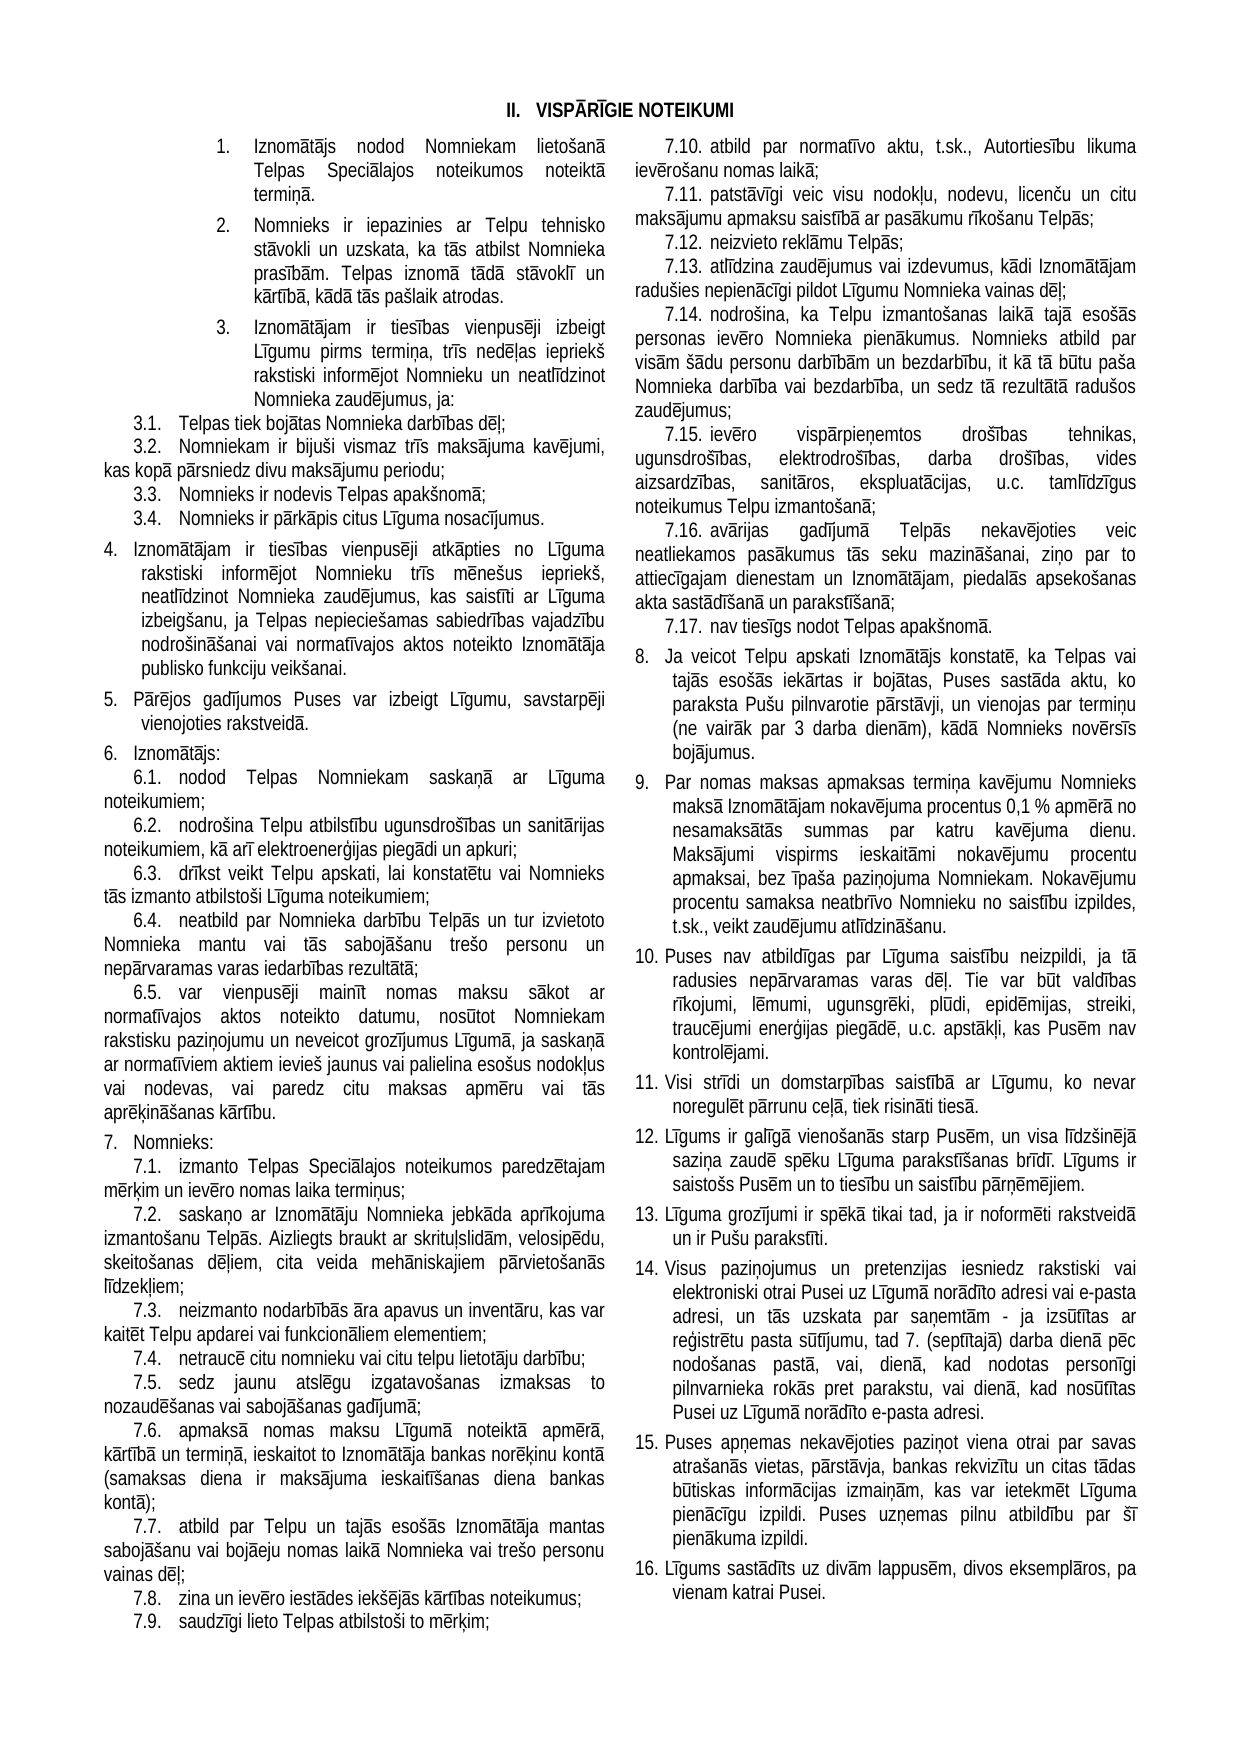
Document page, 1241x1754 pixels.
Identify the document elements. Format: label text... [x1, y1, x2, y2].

list Iznomātājs: [103, 741, 605, 764]
list saskaņo ar Iznomātāju Nomnieka jebkāda aprīkojuma izmantošanu Telpās. Aizliegts braukt ar skrituļslidām, velosipēdu, skeitošanas dēļiem, cita veida mehāniskajiem pārvietošanās līdzekļiem; [103, 1202, 605, 1298]
list atlīdzina zaudējumus vai izdevumus, kādi Iznomātājam radušies nepienācīgi pildot Līgumu Nomnieka vainas dēļ; [635, 254, 1137, 302]
list var vienpusēji mainīt nomas maksu sākot ar normatīvajos aktos noteikto datumu, nosūtot Nomniekam rakstisku paziņojumu un neveicot grozījumus Līgumā, ja saskaņā ar normatīviem aktiem ievieš jaunus vai palielina esošus nodokļus vai nodevas, vai paredz citu maksas apmēru vai tās aprēķināšanas kārtību. [103, 980, 605, 1124]
list atbild par Telpu un tajās esošās Iznomātāja mantas sabojāšanu vai bojāeju nomas laikā Nomnieka vai trešo personu vainas dēļ; [103, 1513, 605, 1585]
list Iznomātājam ir tiesības vienpusēji atkāpties no Līguma rakstiski informējot Nomnieku trīs mēnešus iepriekš, neatlīdzinot Nomnieka zaudējumus, kas saistīti ar Līguma izbeigšanu, ja Telpas nepieciešamas sabiedrības vajadzību nodrošināšanai vai normatīvajos aktos noteikto Iznomātāja publisko funkciju veikšanai. [103, 536, 605, 680]
list Iznomātājs nodod Nomniekam lietošanā Telpas Speciālajos noteikumos noteiktā termiņā. [216, 134, 605, 206]
list nodrošina Telpu atbilstību ugunsdrošības un sanitārijas noteikumiem, kā arī elektroenerģijas piegādi un apkuri; [103, 812, 605, 860]
list Pārējos gadījumos Puses var izbeigt Līgumu, savstarpēji vienojoties rakstveidā. [103, 686, 605, 734]
list drīkst veikt Telpu apskati, lai konstatētu vai Nomnieks tās izmanto atbilstoši Līguma noteikumiem; [103, 860, 605, 908]
list Ja veicot Telpu apskati Iznomātājs konstatē, ka Telpas vai tajās esošās iekārtas ir bojātas, Puses sastāda aktu, ko paraksta Pušu pilnvarotie pārstāvji, un vienojas par termiņu (ne vairāk par 3 darba dienām), kādā Nomnieks novērsīs bojājumus. [635, 644, 1137, 763]
list nodrošina, ka Telpu izmantošanas laikā tajā esošās personas ievēro Nomnieka pienākumus. Nomnieks atbild par visām šādu personu darbībām un bezdarbību, it kā tā būtu paša Nomnieka darbība vai bezdarbība, un sedz tā rezultātā radušos zaudējumus; [635, 302, 1137, 422]
list Par nomas maksas apmaksas termiņa kavējumu Nomnieks maksā Iznomātājam nokavējuma procentus 0,1 % apmērā no nesamaksātās summas par katru kavējuma dienu. Maksājumi vispirms ieskaitāmi nokavējumu procentu apmaksai, bez īpaša paziņojuma Nomniekam. Nokavējumu procentu samaksa neatbrīvo Nomnieku no saistību izpildes, t.sk., veikt zaudējumu atlīdzināšanu. [635, 770, 1137, 937]
list Visi strīdi un domstarpības saistībā ar Līgumu, ko nevar noregulēt pārrunu ceļā, tiek risināti tiesā. [635, 1070, 1137, 1118]
list Nomnieks ir nodevis Telpas apakšnomā; [103, 482, 605, 506]
list apmaksā nomas maksu Līgumā noteiktā apmērā, kārtībā un termiņā, ieskaitot to Iznomātāja bankas norēķinu kontā (samaksas diena ir maksājuma ieskaitīšanas diena bankas kontā); [103, 1418, 605, 1513]
list zina un ievēro iestādes iekšējās kārtības noteikumus; [103, 1585, 605, 1609]
list Nomniekam ir bijuši vismaz trīs maksājuma kavējumi, kas kopā pārsniedz divu maksājumu periodu; [103, 434, 605, 482]
list Nomnieks: [103, 1130, 605, 1154]
list Telpas tiek bojātas Nomnieka darbības dēļ; [103, 410, 605, 434]
list neizmanto nodarbībās āra apavus un inventāru, kas var kaitēt Telpu apdarei vai funkcionāliem elementiem; [103, 1298, 605, 1346]
list avārijas gadījumā Telpās nekavējoties veic neatliekamos pasākumus tās seku mazināšanai, ziņo par to attiecīgajam dienestam un Iznomātājam, piedalās apsekošanas akta sastādīšanā un parakstīšanā; [635, 518, 1137, 613]
list patstāvīgi veic visu nodokļu, nodevu, licenču un citu maksājumu apmaksu saistībā ar pasākumu rīkošanu Telpās; [635, 182, 1137, 230]
list ir galīgā vienošanās starp Pusēm, un visa līdzšinējā saziņa zaudē spēku Līguma parakstīšanas brīdī. Līgums ir saistošs Pusēm un to tiesību un saistību pārņēmējiem. [635, 1124, 1137, 1196]
list Nomnieks ir pārkāpis citus Līguma nosacījumus. [103, 506, 605, 530]
list sastādīts uz divām lappusēm, divos eksemplāros, pa vienam katrai Pusei. [635, 1556, 1137, 1604]
list nodod Telpas Nomniekam saskaņā ar Līguma noteikumiem; [103, 764, 605, 812]
list nav tiesīgs nodot Telpas apakšnomā. [635, 613, 1137, 637]
list Līguma grozījumi ir spēkā tikai tad, ja ir noformēti rakstveidā un ir Pušu parakstīti. [635, 1202, 1137, 1250]
list Iznomātājam ir tiesības vienpusēji izbeigt Līgumu pirms termiņa, trīs nedēļas iepriekš rakstiski informējot Nomnieku un neatlīdzinot Nomnieka zaudējumus, ja: [216, 314, 605, 410]
list neatbild par Nomnieka darbību Telpās un tur izvietoto Nomnieka mantu vai tās sabojāšanu trešo personu un nepārvaramas varas iedarbības rezultātā; [103, 908, 605, 980]
list atbild par normatīvo aktu, t.sk., Autortiesību likuma ievērošanu nomas laikā; [635, 134, 1137, 182]
list Puses nav atbildīgas par Līguma saistību neizpildi, ja tā radusies nepārvaramas varas dēļ. Tie var būt valdības rīkojumi, lēmumi, ugunsgrēki, plūdi, epidēmijas, streiki, traucējumi enerģijas piegādē, u.c. apstākļi, kas Pusēm nav kontrolējami. [635, 944, 1137, 1063]
list Nomnieks ir iepazinies ar Telpu tehnisko stāvokli un uzskata, ka tās atbilst Nomnieka prasībām. Telpas iznomā tādā stāvoklī un kārtībā, kādā tās pašlaik atrodas. [216, 212, 605, 308]
list sedz jaunu atslēgu izgatavošanas izmaksas to nozaudēšanas vai sabojāšanas gadījumā; [103, 1370, 605, 1418]
list ievēro vispārpieņemtos drošības tehnikas, ugunsdrošības, elektrodrošības, darba drošības, vides aizsardzības, sanitāros, ekspluatācijas, u.c. tamlīdzīgus noteikumus Telpu izmantošanā; [635, 422, 1137, 518]
list VISPĀRĪGIE NOTEIKUMI [103, 98, 1137, 122]
list neizvieto reklāmu Telpās; [635, 230, 1137, 254]
list Visus paziņojumus un iesniedz rakstiski vai elektroniski otrai Pusei uz Līgumā norādīto adresi vai e-pasta adresi, un tās uzskata par saņemtām - ja izsūtītas ar reģistrētu pasta sūtījumu, tad 7. (septītajā) darba dienā pēc nodošanas pastā, vai, dienā, kad nodotas personīgi pilnvarnieka rokās pret parakstu, vai dienā, kad nosūtītas Pusei uz Līgumā norādīto e-pasta adresi. [635, 1256, 1137, 1424]
list izmanto Telpas Speciālajos noteikumos paredzētajam mērķim un ievēro nomas laika termiņus; [103, 1154, 605, 1202]
list Puses apņemas nekavējoties paziņot viena otrai par savas atrašanās vietas, pārstāvja, bankas rekvizītu un citas tādas būtiskas informācijas izmaiņām, kas var ietekmēt pienācīgu izpildi. Puses uzņemas pilnu atbildību par šī pienākuma izpildi. [635, 1430, 1137, 1550]
list netraucē citu nomnieku vai citu telpu lietotāju darbību; [103, 1346, 605, 1370]
list saudzīgi lieto Telpas atbilstoši to mērķim; [103, 1609, 605, 1633]
